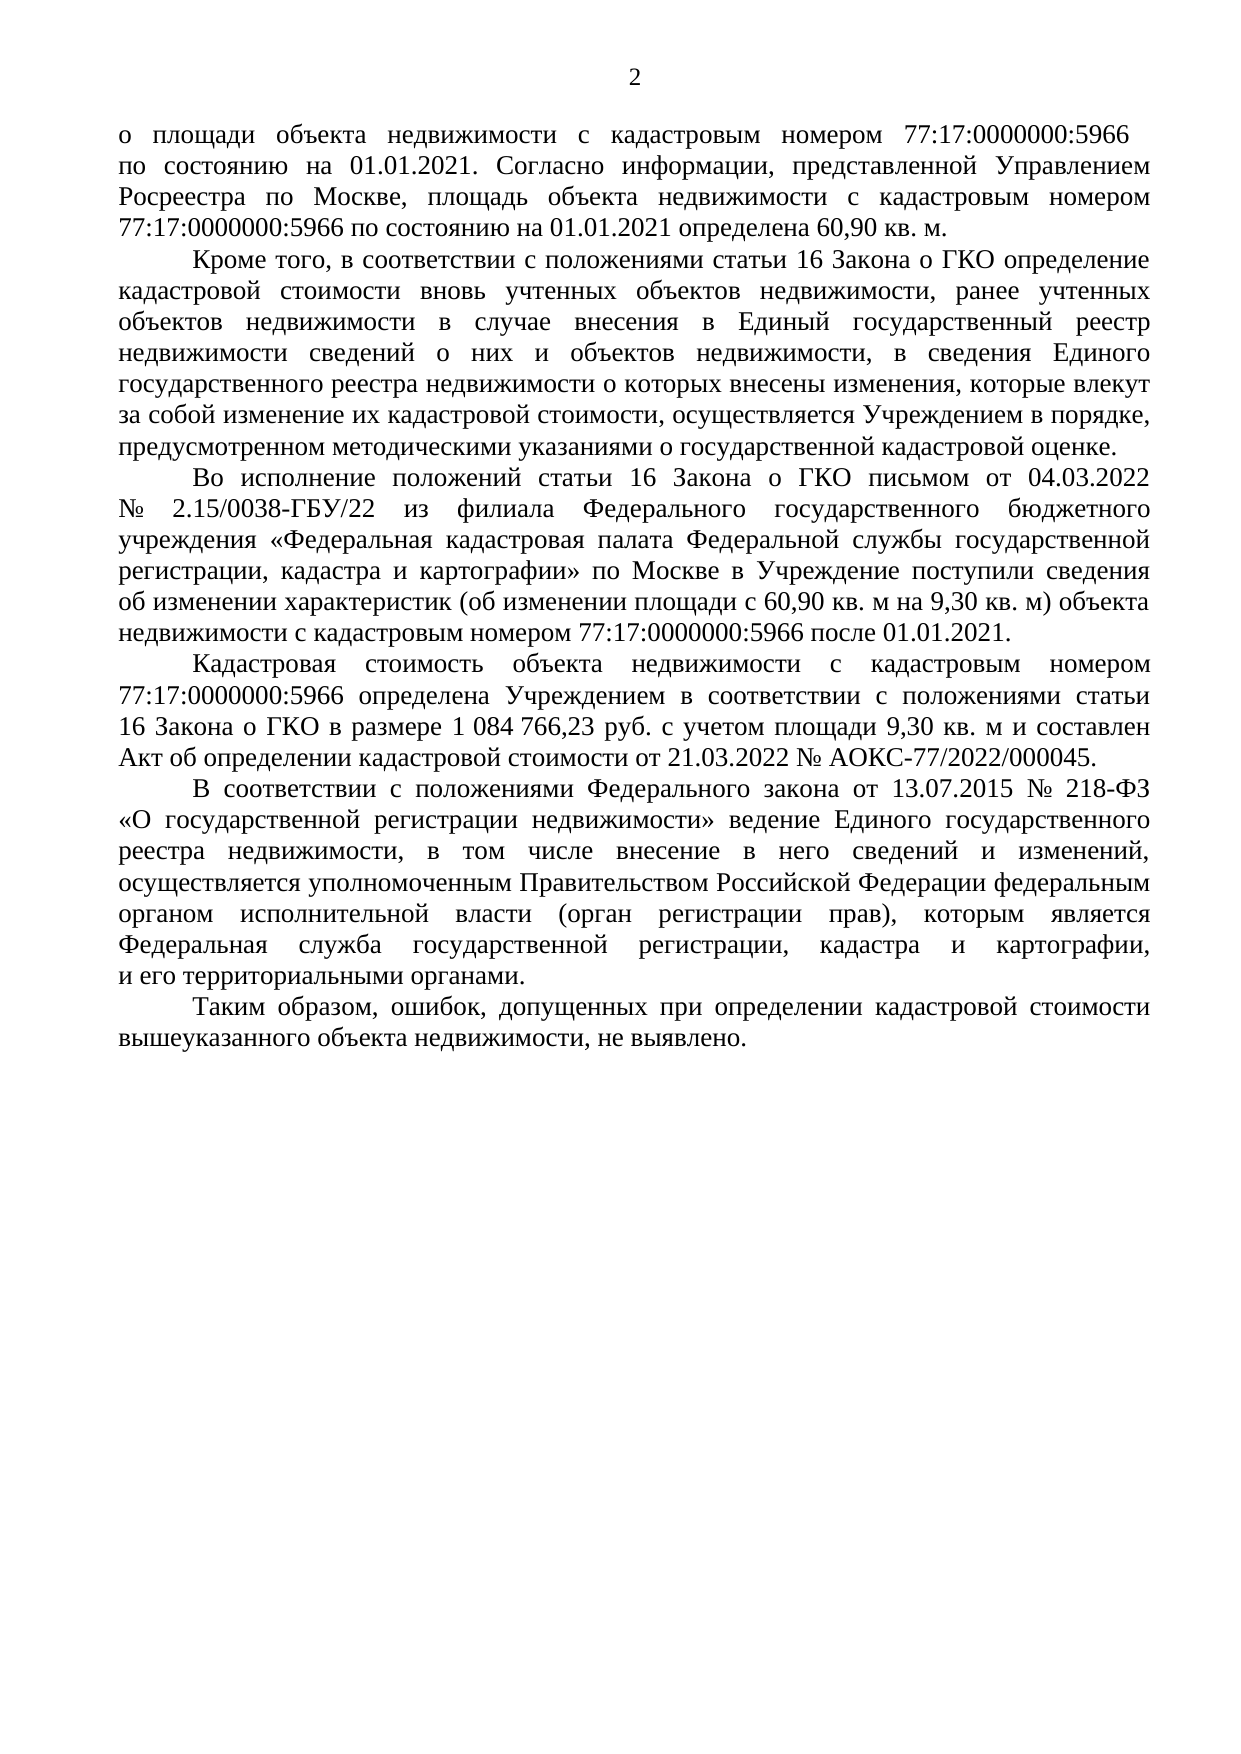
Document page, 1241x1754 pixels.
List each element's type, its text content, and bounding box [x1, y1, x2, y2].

text Кадастровая стоимость объекта недвижимости с кадастровым номером 77:17:0000000:5966 определена Учреждением в соответствии с положениями статьи 16 Закона о ГКО в размере 1 084 766,23 руб. с учетом площади 9,30 кв. м и составлен Акт об определении кадастровой стоимости от 21.03.2022 № АОКС-77/2022/000045. [118, 648, 1152, 772]
text В соответствии с положениями Федерального закона от 13.07.2015 № 218-ФЗ «О государственной регистрации недвижимости» ведение Единого государственного реестра недвижимости, в том числе внесение в него сведений и изменений, осуществляется уполномоченным Правительством Российской Федерации федеральным органом исполнительной власти (орган регистрации прав), которым является Федеральная служба государственной регистрации, кадастра и картографии, и его территориальными органами. [118, 772, 1152, 990]
text Во исполнение положений статьи 16 Закона о ГКО письмом от 04.03.2022 № 2.15/0038-ГБУ/22 из филиала Федерального государственного бюджетного учреждения «Федеральная кадастровая палата Федеральной службы государственной регистрации, кадастра и картографии» по Москве в Учреждение поступили сведения об изменении характеристик (об изменении площади с 60,90 кв. м на 9,30 кв. м) объекта недвижимости с кадастровым номером 77:17:0000000:5966 после 01.01.2021. [118, 461, 1152, 648]
text Таким образом, ошибок, допущенных при определении кадастровой стоимости вышеуказанного объекта недвижимости, не выявлено. [118, 990, 1152, 1052]
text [118, 118, 1152, 243]
text Кроме того, в соответствии с положениями статьи 16 Закона о ГКО определение кадастровой стоимости вновь учтенных объектов недвижимости, ранее учтенных объектов недвижимости в случае внесения в Единый государственный реестр недвижимости сведений о них и объектов недвижимости, в сведения Единого государственного реестра недвижимости о которых внесены изменения, которые влекут за собой изменение их кадастровой стоимости, осуществляется Учреждением в порядке, предусмотренном методическими указаниями о государственной кадастровой оценке. [118, 243, 1152, 461]
